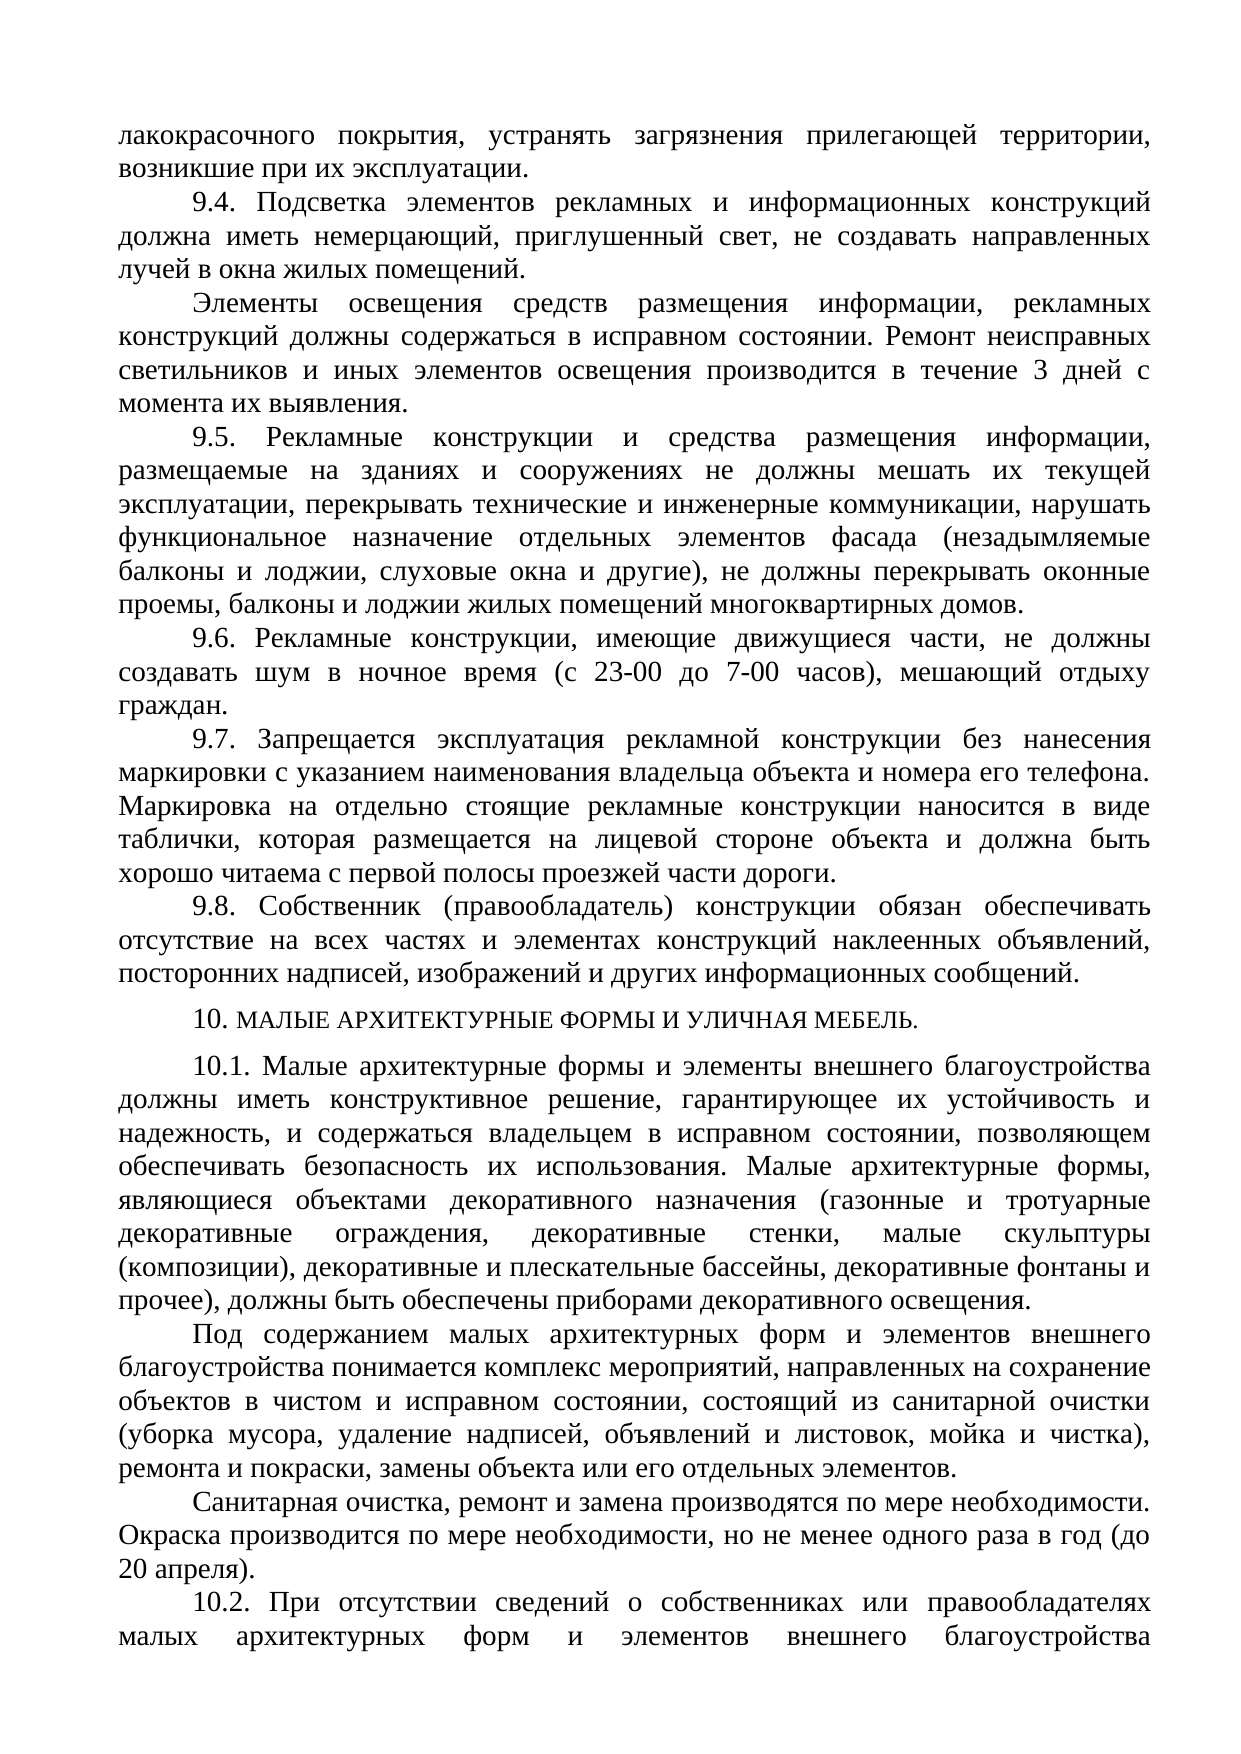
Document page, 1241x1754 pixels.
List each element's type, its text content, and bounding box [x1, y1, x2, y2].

text 9.4. Подсветка элементов рекламных и информационных конструкций должна иметь немерцающий, приглушенный свет, не создавать направленных лучей в окна жилых помещений. [118, 184, 1152, 285]
text 9.6. Рекламные конструкции, имеющие движущиеся части, не должны создавать шум в ночное время (с 23-00 до 7-00 часов), мешающий отдыху граждан. [118, 620, 1152, 721]
text Элементы освещения средств размещения информации, рекламных конструкций должны содержаться в исправном состоянии. Ремонт неисправных светильников и иных элементов освещения производится в течение 3 дней с момента их выявления. [118, 285, 1152, 419]
text 9.5. Рекламные конструкции и средства размещения информации, размещаемые на зданиях и сооружениях не должны мешать их текущей эксплуатации, перекрывать технические и инженерные коммуникации, нарушать функциональное назначение отдельных элементов фасада (незадымляемые балконы и лоджии, слуховые окна и другие), не должны перекрывать оконные проемы, балконы и лоджии жилых помещений многоквартирных домов. [118, 419, 1152, 620]
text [118, 1584, 1152, 1651]
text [118, 117, 1152, 184]
text 10. МАЛЫЕ АРХИТЕКТУРНЫЕ ФОРМЫ И УЛИЧНАЯ МЕБЕЛЬ. [118, 1002, 1152, 1035]
text 10.1. Малые архитектурные формы и элементы внешнего благоустройства должны иметь конструктивное решение, гарантирующее их устойчивость и надежность, и содержаться владельцем в исправном состоянии, позволяющем обеспечивать безопасность их использования. Малые архитектурные формы, являющиеся объектами декоративного назначения (газонные и тротуарные декоративные ограждения, декоративные стенки, малые скульптуры (композиции), декоративные и плескательные бассейны, декоративные фонтаны и прочее), должны быть обеспечены приборами декоративного освещения. [118, 1048, 1152, 1316]
text 9.7. Запрещается эксплуатация рекламной конструкции без нанесения маркировки с указанием наименования владельца объекта и номера его телефона. Маркировка на отдельно стоящие рекламные конструкции наносится в виде таблички, которая размещается на лицевой стороне объекта и должна быть хорошо читаема с первой полосы проезжей части дороги. [118, 721, 1152, 888]
text 9.8. Собственник (правообладатель) конструкции обязан обеспечивать отсутствие на всех частях и элементах конструкций наклеенных объявлений, посторонних надписей, изображений и других информационных сообщений. [118, 888, 1152, 989]
text Под содержанием малых архитектурных форм и элементов внешнего благоустройства понимается комплекс мероприятий, направленных на сохранение объектов в чистом и исправном состоянии, состоящий из санитарной очистки (уборка мусора, удаление надписей, объявлений и листовок, мойка и чистка), ремонта и покраски, замены объекта или его отдельных элементов. [118, 1316, 1152, 1484]
text Санитарная очистка, ремонт и замена производятся по мере необходимости. Окраска производится по мере необходимости, но не менее одного раза в год (до 20 апреля). [118, 1484, 1152, 1584]
